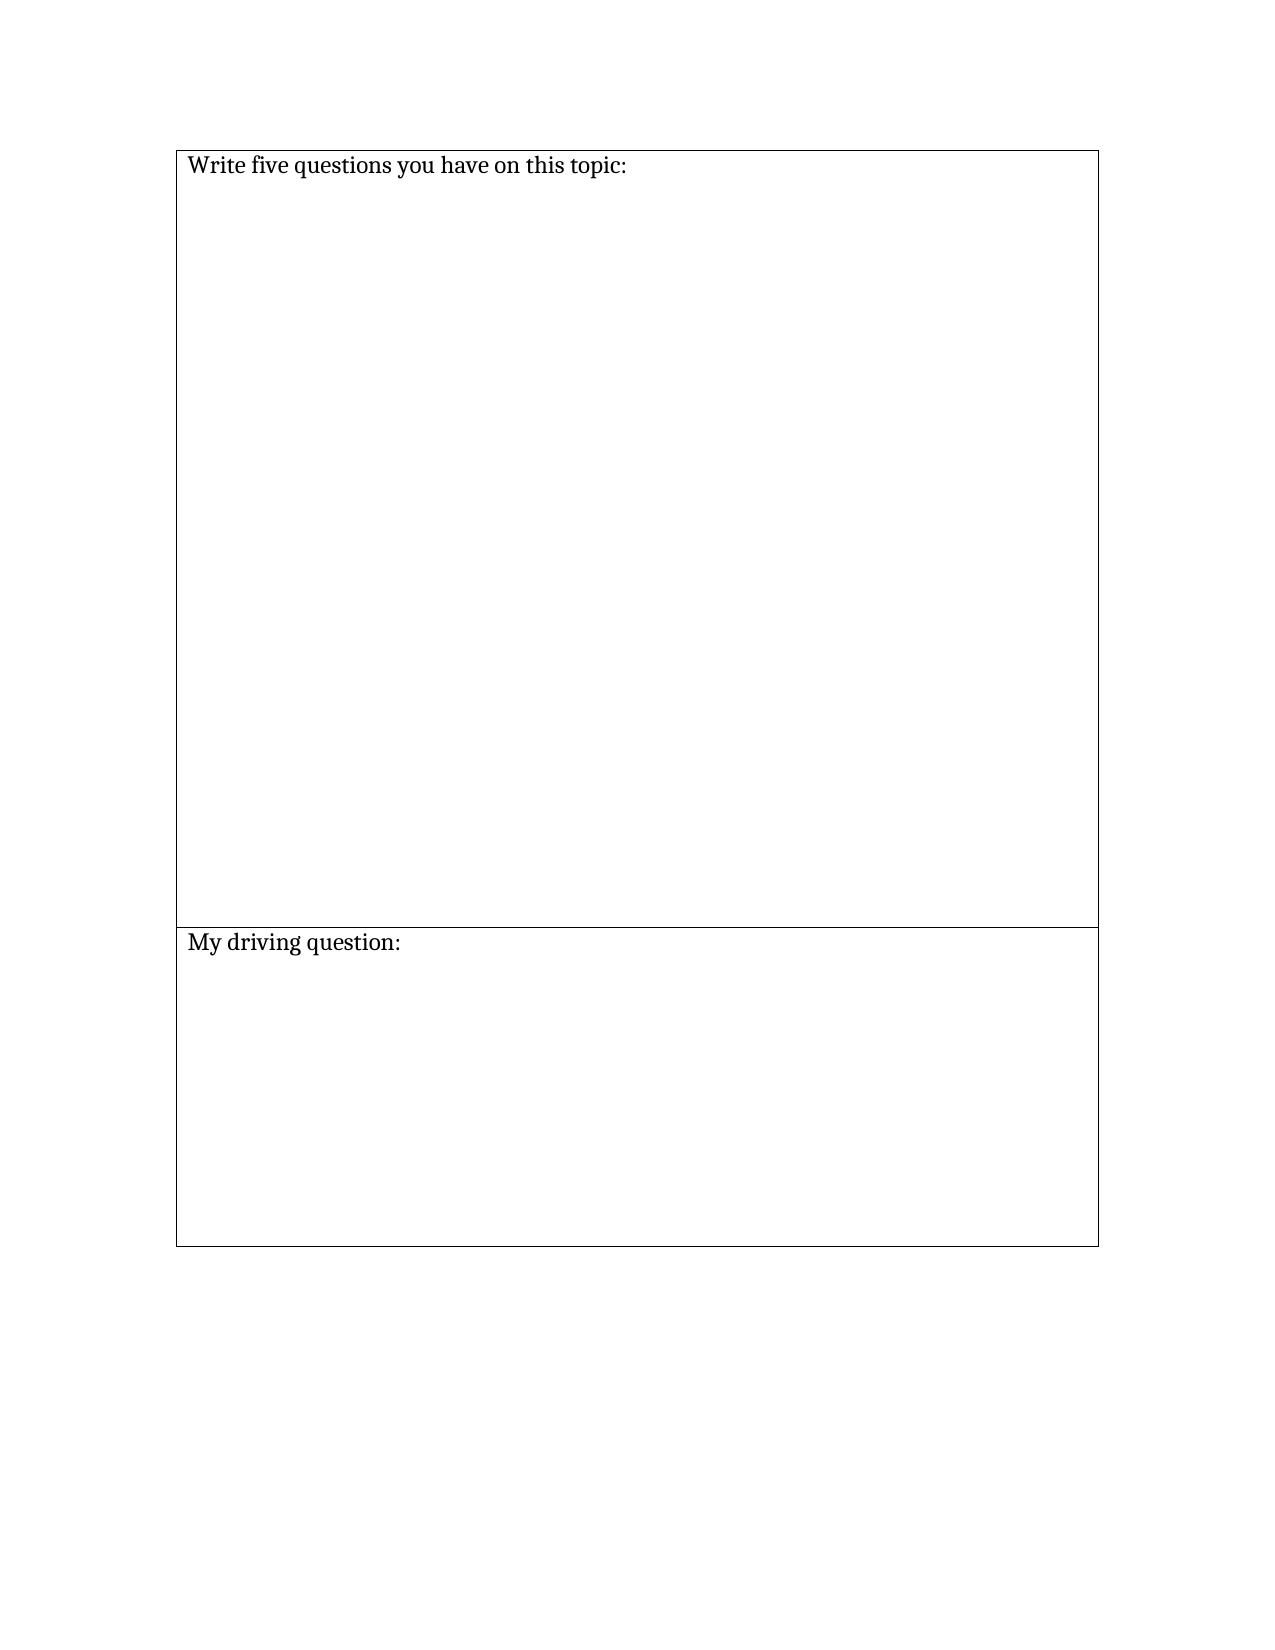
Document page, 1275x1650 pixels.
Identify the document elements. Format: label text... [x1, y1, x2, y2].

table_cell My driving question: [177, 928, 1098, 1246]
table_header Write five questions you have on this topic: [177, 151, 1098, 927]
